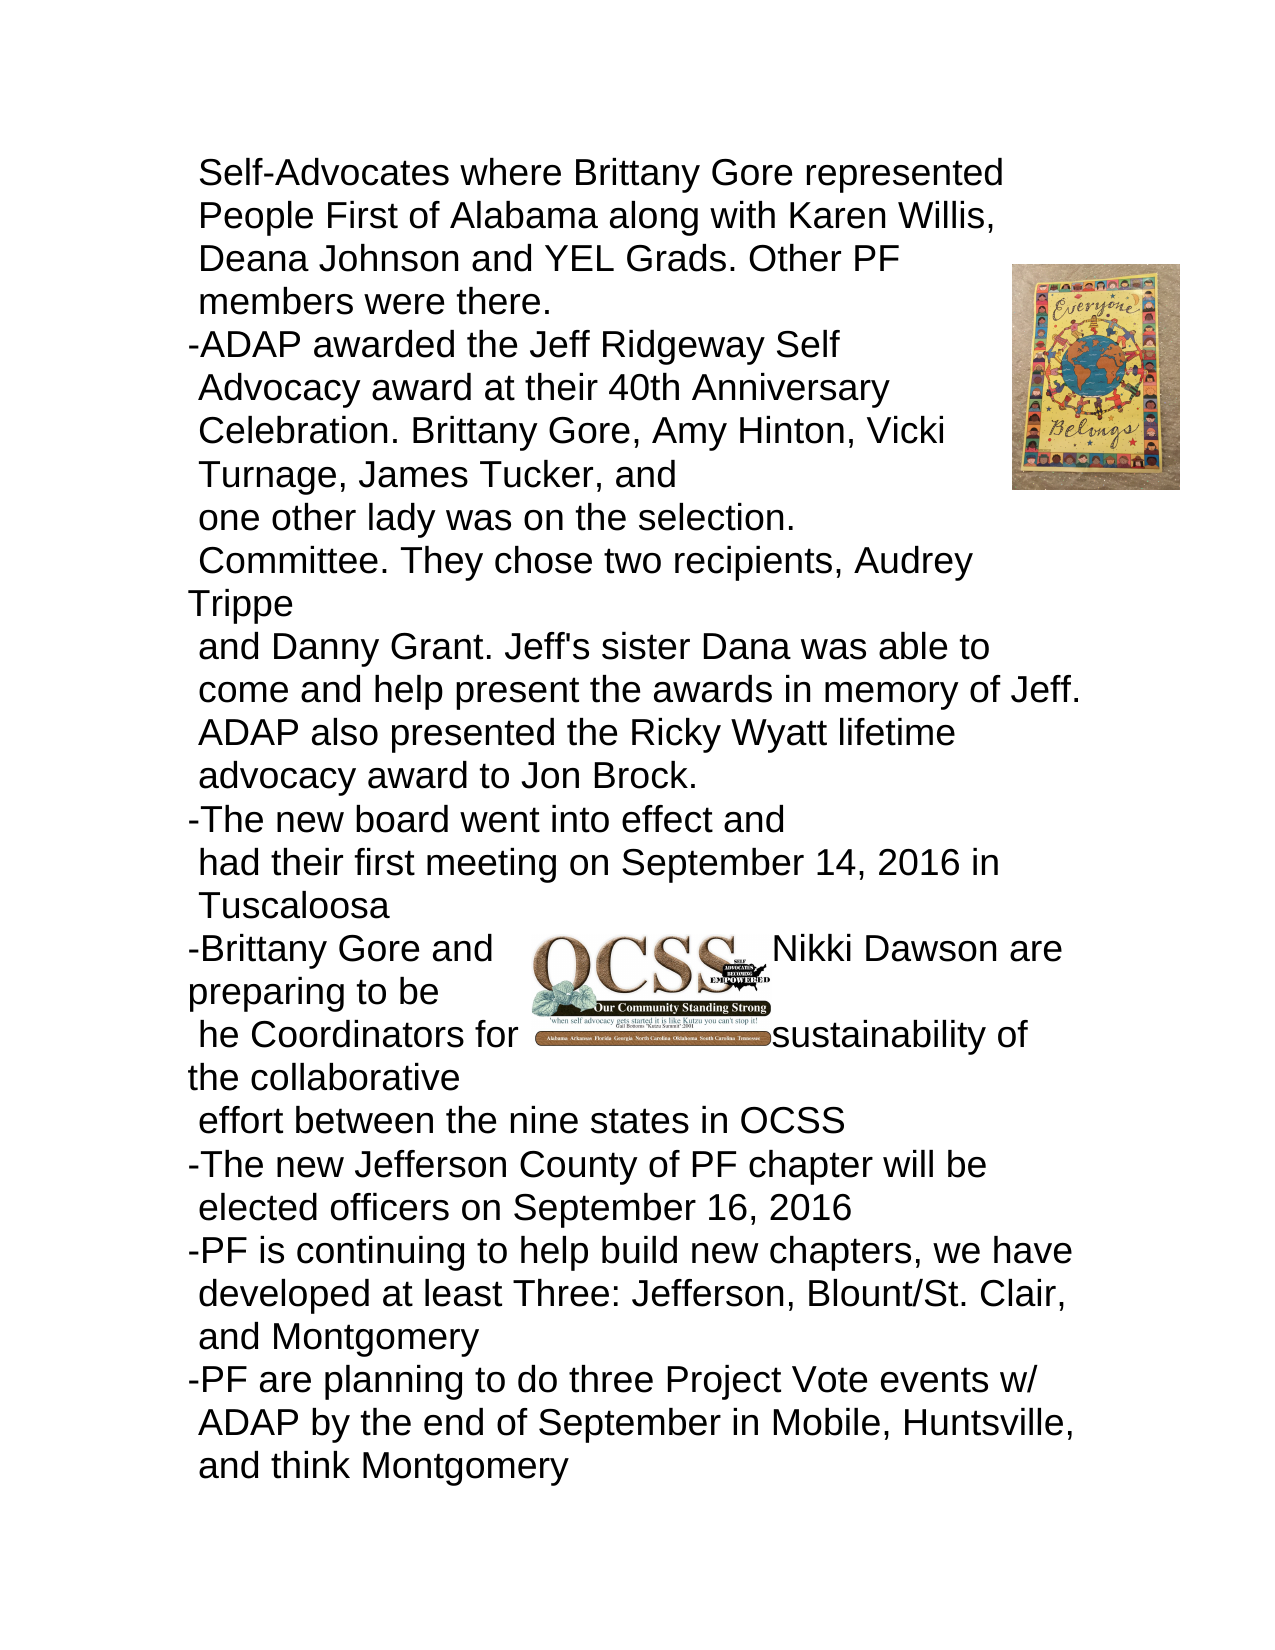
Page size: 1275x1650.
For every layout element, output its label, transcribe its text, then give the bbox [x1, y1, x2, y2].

picture [531, 934, 772, 1047]
text he Coordinators for sustainability of the collaborative [187, 1012, 1087, 1099]
text -The new Jefferson County of PF chapter will be [187, 1142, 1087, 1185]
text Self-Advocates where Brittany Gore represented [187, 150, 1087, 193]
text developed at least Three: Jefferson, Blount/St. Clair, [187, 1271, 1087, 1314]
text Deana Johnson and YEL Grads. Other PF [187, 236, 1087, 279]
text advocacy award to Jon Brock. [187, 754, 1087, 797]
text Committee. They chose two recipients, Audrey Trippe [187, 538, 1087, 624]
text -PF are planning to do three Project Vote events w/ [187, 1357, 1087, 1401]
text members were there. [187, 279, 1012, 322]
text -The new board went into effect and [187, 797, 1087, 840]
text had their first meeting on September 14, 2016 in [187, 840, 1087, 883]
text and Montgomery [187, 1314, 1087, 1357]
text ADAP by the end of September in Mobile, Huntsville, [187, 1401, 1087, 1444]
text one other lady was on the selection. [187, 495, 1087, 538]
text Tuscaloosa [187, 883, 1087, 926]
text -PF is continuing to help build new chapters, we have [187, 1228, 1087, 1271]
text and think Montgomery [187, 1444, 1087, 1487]
text come and help present the awards in memory of Jeff. [187, 667, 1087, 711]
picture [1012, 264, 1180, 490]
text -Brittany Gore and Nikki Dawson are preparing to be [187, 926, 1087, 1012]
text -ADAP awarded the Jeff Ridgeway Self [187, 322, 1012, 366]
text ADAP also presented the Ricky Wyatt lifetime [187, 711, 1087, 754]
text effort between the nine states in OCSS [187, 1099, 1087, 1142]
text People First of Alabama along with Karen Willis, [187, 193, 1087, 236]
text Celebration. Brittany Gore, Amy Hinton, Vicki [187, 409, 1012, 452]
text Turnage, James Tucker, and [187, 452, 1087, 495]
text elected officers on September 16, 2016 [187, 1185, 1087, 1228]
text Advocacy award at their 40th Anniversary [187, 366, 1012, 409]
text and Danny Grant. Jeff's sister Dana was able to [187, 624, 1087, 667]
